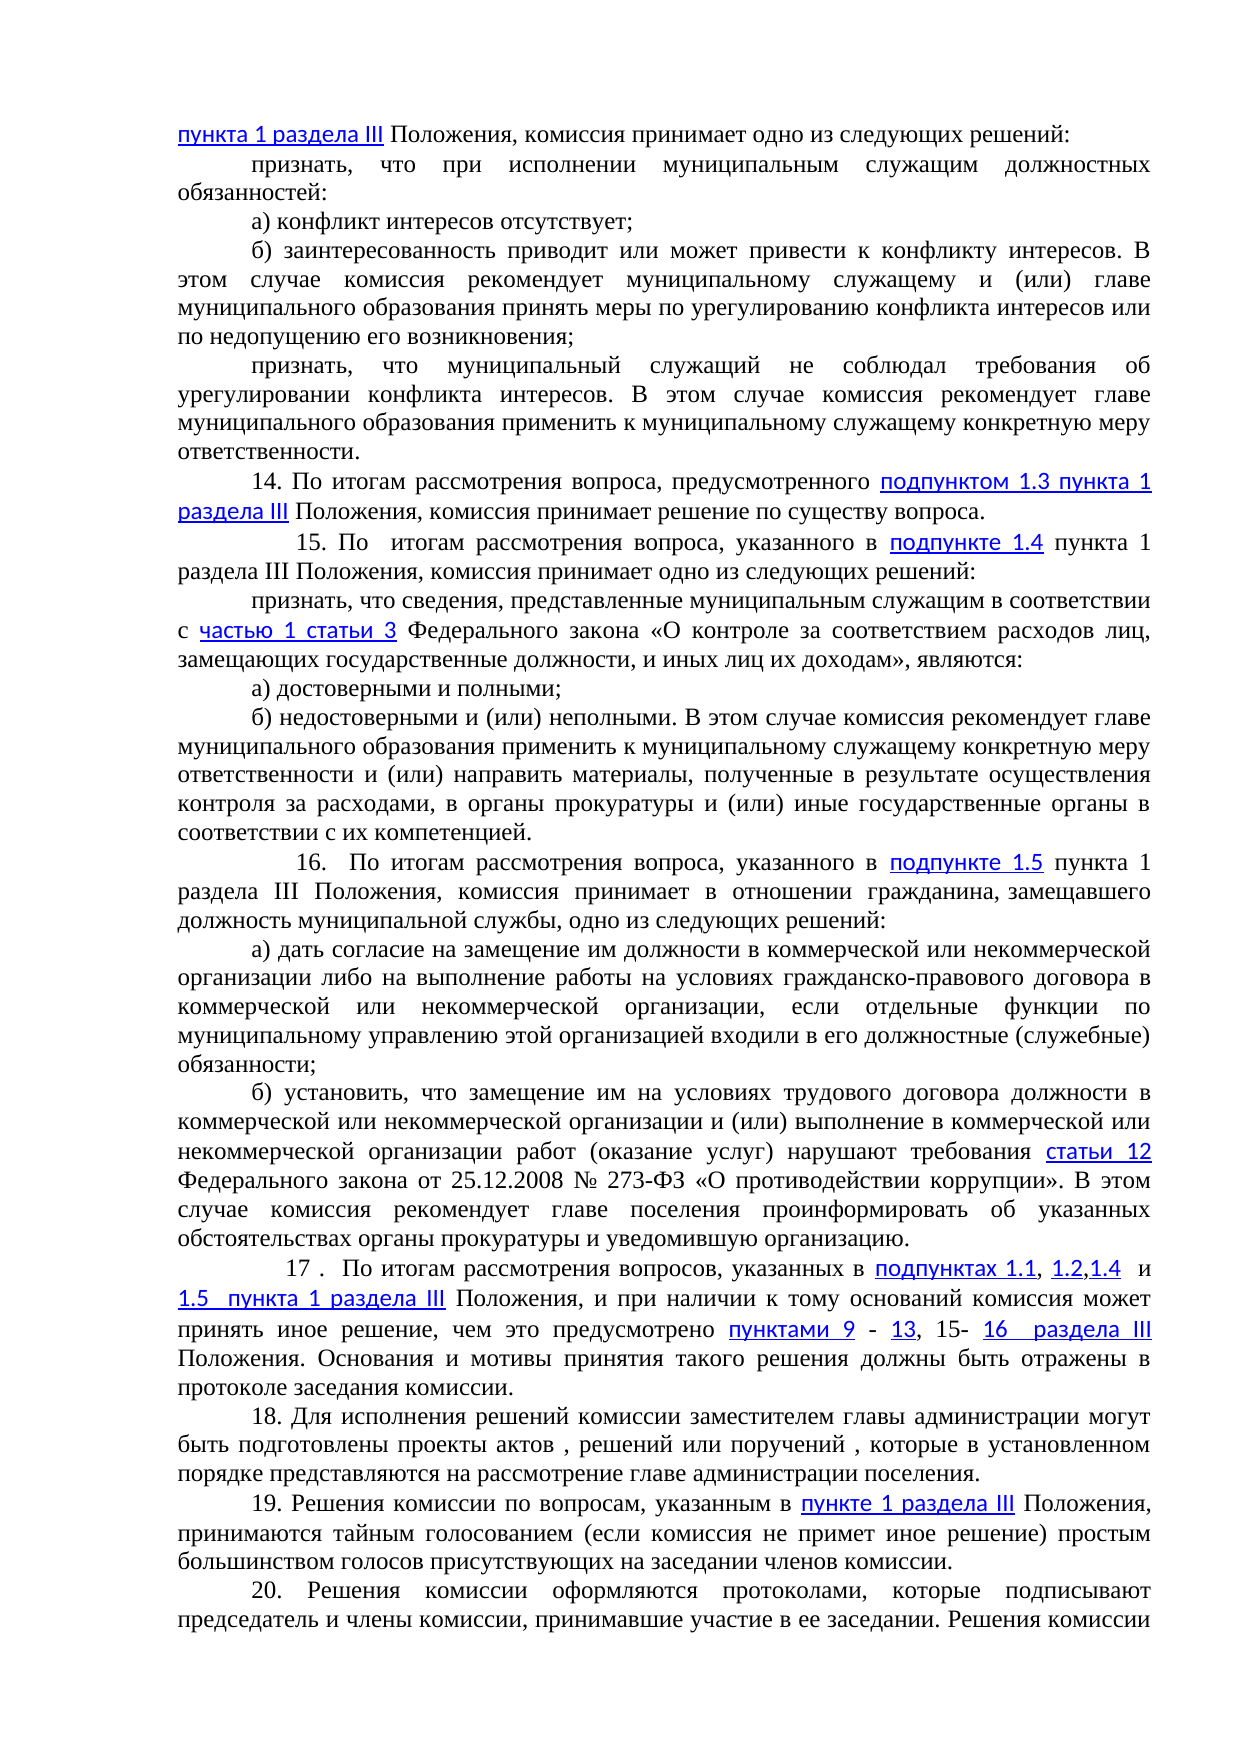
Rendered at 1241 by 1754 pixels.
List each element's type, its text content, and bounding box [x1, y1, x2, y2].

text а) конфликт интересов отсутствует; [177, 206, 1152, 235]
text а) достоверными и полными; [177, 673, 1152, 702]
text 18. Для исполнения решений комиссии заместителем главы администрации могут быть подготовлены проекты актов , решений или поручений , которые в установленном порядке представляются на рассмотрение главе администрации поселения. [177, 1401, 1152, 1487]
text 19. Решения комиссии по вопросам, указанным в пункте 1 раздела III Положения, принимаются тайным голосованием (если комиссия не примет иное решение) простым большинством голосов присутствующих на заседании членов комиссии. [177, 1487, 1152, 1575]
text признать, что муниципальный служащий не соблюдал требования об урегулировании конфликта интересов. В этом случае комиссия рекомендует главе муниципального образования применить к муниципальному служащему конкретную меру ответственности. [177, 350, 1152, 465]
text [177, 118, 1152, 149]
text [177, 1575, 1152, 1633]
text 14. По итогам рассмотрения вопроса, предусмотренного подпунктом 1.3 пункта 1 раздела III Положения, комиссия принимает решение по существу вопроса. [177, 465, 1152, 526]
text 16. По итогам рассмотрения вопроса, указанного в подпункте 1.5 пункта 1 раздела III Положения, комиссия принимает в отношении гражданина, замещавшего должность муниципальной службы, одно из следующих решений: [177, 846, 1152, 934]
text признать, что сведения, представленные муниципальным служащим в соответствии с частью 1 статьи 3 Федерального закона «О контроле за соответствием расходов лиц, замещающих государственные должности, и иных лиц их доходам», являются: [177, 585, 1152, 673]
text 17 . По итогам рассмотрения вопросов, указанных в подпунктах 1.1, 1.2,1.4 и 1.5 пункта 1 раздела III Положения, и при наличии к тому оснований комиссия может принять иное решение, чем это предусмотрено пунктами 9 - 13, 15- 16 раздела III Положения. Основания и мотивы принятия такого решения должны быть отражены в протоколе заседания комиссии. [177, 1252, 1152, 1401]
text 15. По итогам рассмотрения вопроса, указанного в подпункте 1.4 пункта 1 раздела III Положения, комиссия принимает одно из следующих решений: [177, 526, 1152, 585]
text б) заинтересованность приводит или может привести к конфликту интересов. В этом случае комиссия рекомендует муниципальному служащему и (или) главе муниципального образования принять меры по урегулированию конфликта интересов или по недопущению его возникновения; [177, 235, 1152, 350]
text б) недостоверными и (или) неполными. В этом случае комиссия рекомендует главе муниципального образования применить к муниципальному служащему конкретную меру ответственности и (или) направить материалы, полученные в результате осуществления контроля за расходами, в органы прокуратуры и (или) иные государственные органы в соответствии с их компетенцией. [177, 702, 1152, 846]
text признать, что при исполнении муниципальным служащим должностных обязанностей: [177, 149, 1152, 206]
text а) дать согласие на замещение им должности в коммерческой или некоммерческой организации либо на выполнение работы на условиях гражданско-правового договора в коммерческой или некоммерческой организации, если отдельные функции по муниципальному управлению этой организацией входили в его должностные (служебные) обязанности; [177, 934, 1152, 1077]
text б) установить, что замещение им на условиях трудового договора должности в коммерческой или некоммерческой организации и (или) выполнение в коммерческой или некоммерческой организации работ (оказание услуг) нарушают требования статьи 12 Федерального закона от 25.12.2008 № 273-ФЗ «О противодействии коррупции». В этом случае комиссия рекомендует главе поселения проинформировать об указанных обстоятельствах органы прокуратуры и уведомившую организацию. [177, 1077, 1152, 1252]
